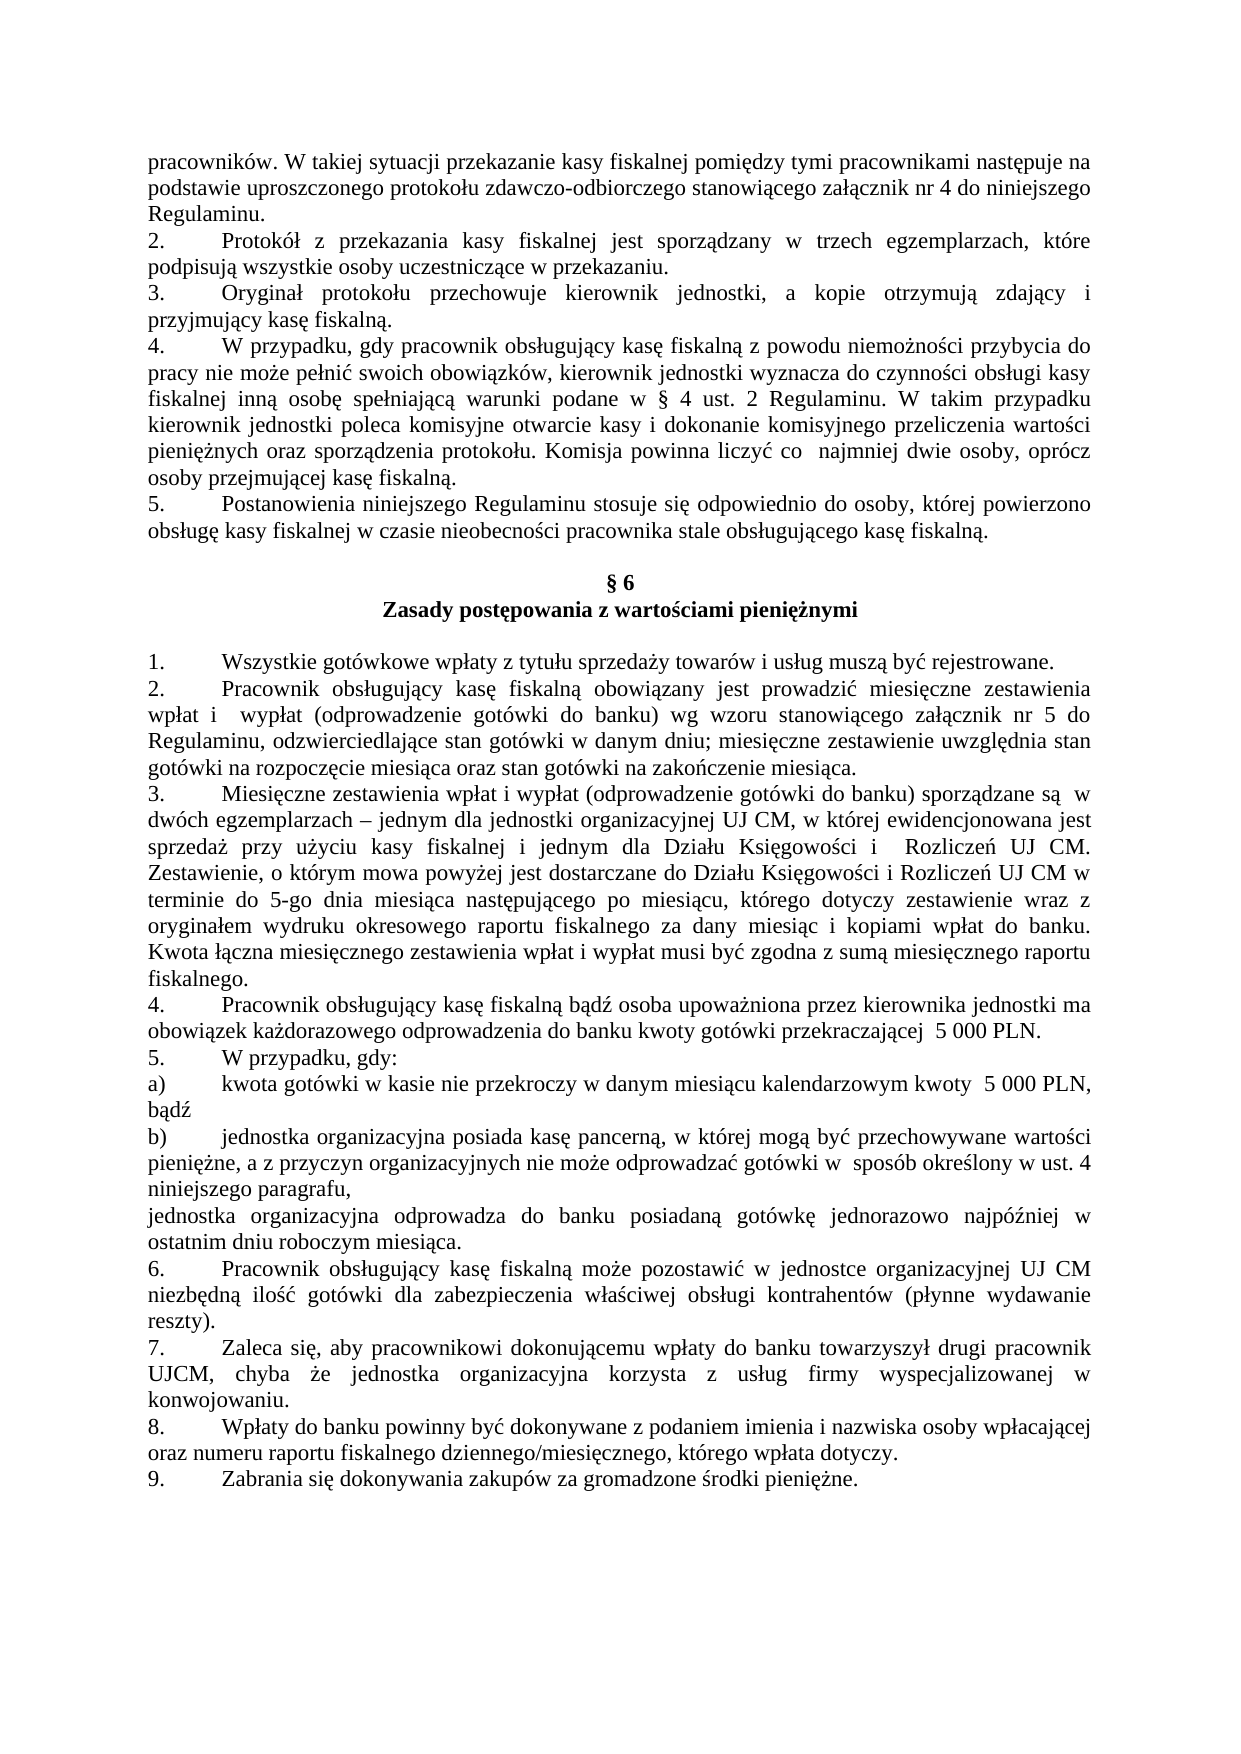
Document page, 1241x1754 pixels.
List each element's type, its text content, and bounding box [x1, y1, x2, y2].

text b) jednostka organizacyjna posiada kasę pancerną, w której mogą być przechowywane wartości pieniężne, a z przyczyn organizacyjnych nie może odprowadzać gotówki w sposób określony w ust. 4 niniejszego paragrafu, [148, 1123, 1092, 1202]
text Zasady postępowania z wartościami pieniężnymi [148, 596, 1092, 622]
text 4. Pracownik obsługujący kasę fiskalną bądź osoba upoważniona przez kierownika jednostki ma obowiązek każdorazowego odprowadzenia do banku kwoty gotówki przekraczającej 5 000 PLN. [148, 991, 1092, 1044]
text 5. Postanowienia niniejszego Regulaminu stosuje się odpowiednio do osoby, której powierzono obsługę kasy fiskalnej w czasie nieobecności pracownika stale obsługującego kasę fiskalną. [148, 490, 1092, 543]
text 8. Wpłaty do banku powinny być dokonywane z podaniem imienia i nazwiska osoby wpłacającej oraz numeru raportu fiskalnego dziennego/miesięcznego, którego wpłata dotyczy. [148, 1413, 1092, 1465]
text 9. Zabrania się dokonywania zakupów za gromadzone środki pieniężne. [148, 1465, 1092, 1492]
text 2. Protokół z przekazania kasy fiskalnej jest sporządzany w trzech egzemplarzach, które podpisują wszystkie osoby uczestniczące w przekazaniu. [148, 227, 1092, 279]
text 3. Oryginał protokołu przechowuje kierownik jednostki, a kopie otrzymują zdający i przyjmujący kasę fiskalną. [148, 279, 1092, 332]
text 7. Zaleca się, aby pracownikowi dokonującemu wpłaty do banku towarzyszył drugi pracownik UJCM, chyba że jednostka organizacyjna korzysta z usług firmy wyspecjalizowanej w konwojowaniu. [148, 1334, 1092, 1413]
text a) kwota gotówki w kasie nie przekroczy w danym miesiącu kalendarzowym kwoty 5 000 PLN, bądź [148, 1070, 1092, 1123]
text 6. Pracownik obsługujący kasę fiskalną może pozostawić w jednostce organizacyjnej UJ CM niezbędną ilość gotówki dla zabezpieczenia właściwej obsługi kontrahentów (płynne wydawanie reszty). [148, 1254, 1092, 1334]
text 4. W przypadku, gdy pracownik obsługujący kasę fiskalną z powodu niemożności przybycia do pracy nie może pełnić swoich obowiązków, kierownik jednostki wyznacza do czynności obsługi kasy fiskalnej inną osobę spełniającą warunki podane w § 4 ust. 2 Regulaminu. W takim przypadku kierownik jednostki poleca komisyjne otwarcie kasy i dokonanie komisyjnego przeliczenia wartości pieniężnych oraz sporządzenia protokołu. Komisja powinna liczyć co najmniej dwie osoby, oprócz osoby przejmującej kasę fiskalną. [148, 332, 1092, 490]
text § 6 [148, 569, 1092, 596]
text 3. Miesięczne zestawienia wpłat i wypłat (odprowadzenie gotówki do banku) sporządzane są w dwóch egzemplarzach – jednym dla jednostki organizacyjnej UJ CM, w której ewidencjonowana jest sprzedaż przy użyciu kasy fiskalnej i jednym dla Działu Księgowości i Rozliczeń UJ CM. Zestawienie, o którym mowa powyżej jest dostarczane do Działu Księgowości i Rozliczeń UJ CM w terminie do 5-go dnia miesiąca następującego po miesiącu, którego dotyczy zestawienie wraz z oryginałem wydruku okresowego raportu fiskalnego za dany miesiąc i kopiami wpłat do banku. Kwota łączna miesięcznego zestawienia wpłat i wypłat musi być zgodna z sumą miesięcznego raportu fiskalnego. [148, 780, 1092, 991]
text 5. W przypadku, gdy: [148, 1044, 1092, 1070]
text 2. Pracownik obsługujący kasę fiskalną obowiązany jest prowadzić miesięczne zestawienia wpłat i wypłat (odprowadzenie gotówki do banku) wg wzoru stanowiącego załącznik nr 5 do Regulaminu, odzwierciedlające stan gotówki w danym dniu; miesięczne zestawienie uwzględnia stan gotówki na rozpoczęcie miesiąca oraz stan gotówki na zakończenie miesiąca. [148, 675, 1092, 780]
text 1. Wszystkie gotówkowe wpłaty z tytułu sprzedaży towarów i usług muszą być rejestrowane. [148, 648, 1092, 675]
text jednostka organizacyjna odprowadza do banku posiadaną gotówkę jednorazowo najpóźniej w ostatnim dniu roboczym miesiąca. [148, 1202, 1092, 1254]
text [148, 148, 1092, 227]
